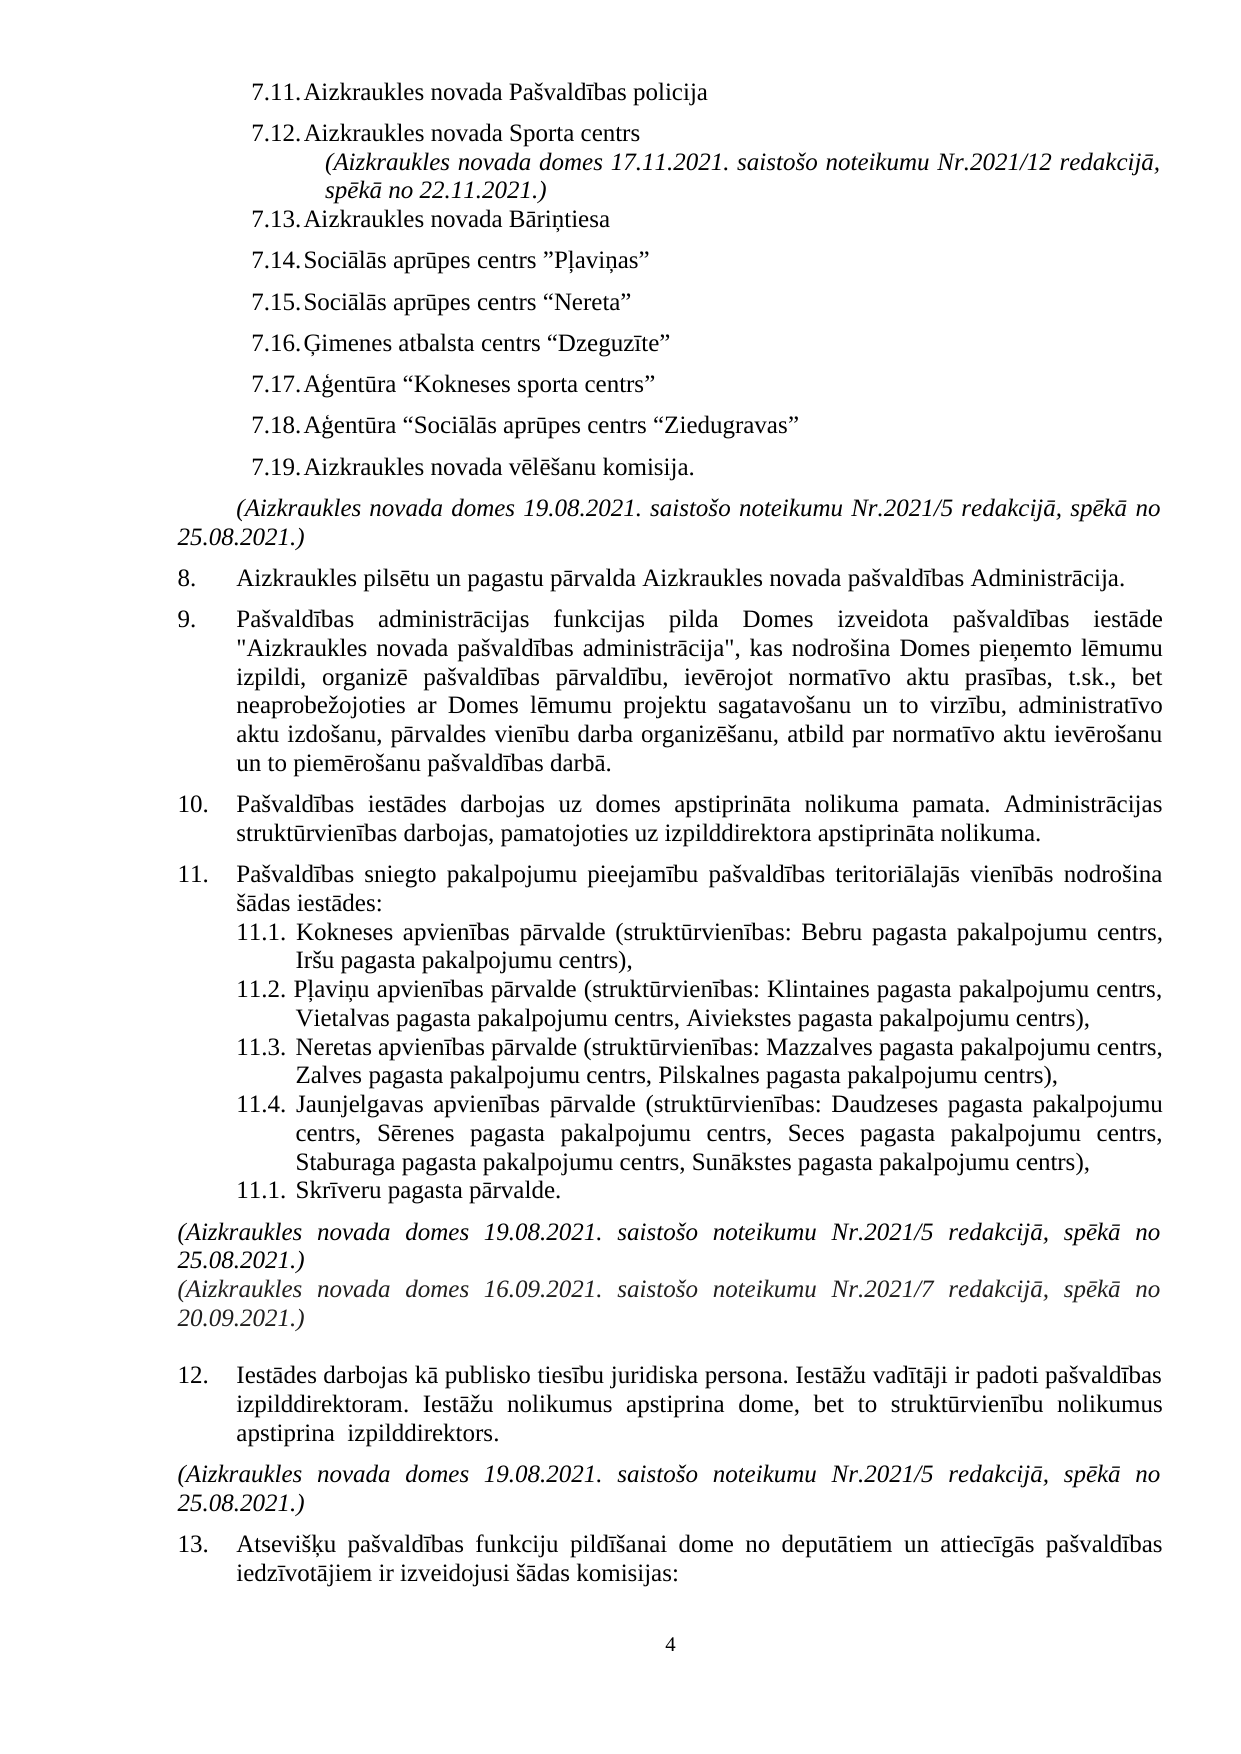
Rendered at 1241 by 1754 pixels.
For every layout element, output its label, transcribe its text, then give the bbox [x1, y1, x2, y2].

list (Aizkraukles novada domes 16.09.2021. saistošo noteikumu Nr.2021/7 redakcijā, spēkā no 20.09.2021.) [177, 1274, 1163, 1332]
list Aizkraukles novada Sporta centrs [251, 118, 1163, 147]
list Sociālās aprūpes centrs “Nereta” [251, 287, 1163, 316]
list Pašvaldības sniegto pakalpojumu pieejamību pašvaldības teritoriālajās vienībās nodrošina šādas iestādes: [177, 859, 1163, 917]
text 11.2. Pļaviņu apvienības pārvalde (struktūrvienības: Klintaines pagasta pakalpojumu centrs, Vietalvas pagasta pakalpojumu centrs, Aiviekstes pagasta pakalpojumu centrs), [236, 974, 1163, 1032]
text (Aizkraukles novada domes 19.08.2021. saistošo noteikumu Nr.2021/5 redakcijā, spēkā no 25.08.2021.) [177, 493, 1163, 551]
list Aizkraukles pilsētu un pagastu pārvalda Aizkraukles novada pašvaldības Administrācija. [177, 563, 1163, 592]
text (Aizkraukles novada domes 19.08.2021. saistošo noteikumu Nr.2021/5 redakcijā, spēkā no 25.08.2021.) [177, 1217, 1163, 1274]
text 11.4. Jaunjelgavas apvienības pārvalde (struktūrvienības: Daudzeses pagasta pakalpojumu centrs, Sērenes pagasta pakalpojumu centrs, Seces pagasta pakalpojumu centrs, Staburaga pagasta pakalpojumu centrs, Sunākstes pagasta pakalpojumu centrs), [236, 1089, 1163, 1176]
list (Aizkraukles novada domes 17.11.2021. saistošo noteikumu Nr.2021/12 redakcijā, spēkā no 22.11.2021.) [325, 147, 1163, 204]
list Aizkraukles novada vēlēšanu komisija. [251, 452, 1163, 481]
list Aizkraukles novada Pašvaldības policija [251, 77, 1163, 106]
list Pašvaldības iestādes darbojas uz domes apstiprināta nolikuma pamata. Administrācijas struktūrvienības darbojas, pamatojoties uz izpilddirektora apstiprināta nolikuma. [177, 789, 1163, 847]
list Skrīveru pagasta pārvalde. [236, 1176, 1163, 1204]
list Sociālās aprūpes centrs ”Pļaviņas” [251, 246, 1163, 274]
text (Aizkraukles novada domes 19.08.2021. saistošo noteikumu Nr.2021/5 redakcijā, spēkā no 25.08.2021.) [177, 1459, 1163, 1517]
list Pašvaldības administrācijas funkcijas pilda Domes izveidota pašvaldības iestāde "Aizkraukles novada pašvaldības administrācija", kas nodrošina Domes pieņemto lēmumu izpildi, organizē pašvaldības pārvaldību, ievērojot normatīvo aktu prasības, t.sk., bet neaprobežojoties ar Domes lēmumu projektu sagatavošanu un to virzību, administratīvo aktu izdošanu, pārvaldes vienību darba organizēšanu, atbild par normatīvo aktu ievērošanu un to piemērošanu pašvaldības darbā. [177, 604, 1163, 777]
list Iestādes darbojas kā publisko tiesību juridiska persona. Iestāžu vadītāji ir padoti pašvaldības izpilddirektoram. Iestāžu nolikumus apstiprina dome, bet to struktūrvienību nolikumus apstiprina izpilddirektors. [177, 1361, 1163, 1447]
list Aizkraukles novada Bāriņtiesa [251, 204, 1163, 233]
list Ģimenes atbalsta centrs “Dzeguzīte” [251, 328, 1163, 357]
list Aģentūra “Sociālās aprūpes centrs “Ziedugravas” [251, 411, 1163, 439]
text 11.3. Neretas apvienības pārvalde (struktūrvienības: Mazzalves pagasta pakalpojumu centrs, Zalves pagasta pakalpojumu centrs, Pilskalnes pagasta pakalpojumu centrs), [236, 1032, 1163, 1089]
list Aģentūra “Kokneses sporta centrs” [251, 369, 1163, 398]
list Atsevišķu pašvaldības funkciju pildīšanai dome no deputātiem un attiecīgās pašvaldības iedzīvotājiem ir izveidojusi šādas komisijas: [177, 1529, 1163, 1587]
text 11.1. Kokneses apvienības pārvalde (struktūrvienības: Bebru pagasta pakalpojumu centrs, Iršu pagasta pakalpojumu centrs), [236, 917, 1163, 974]
